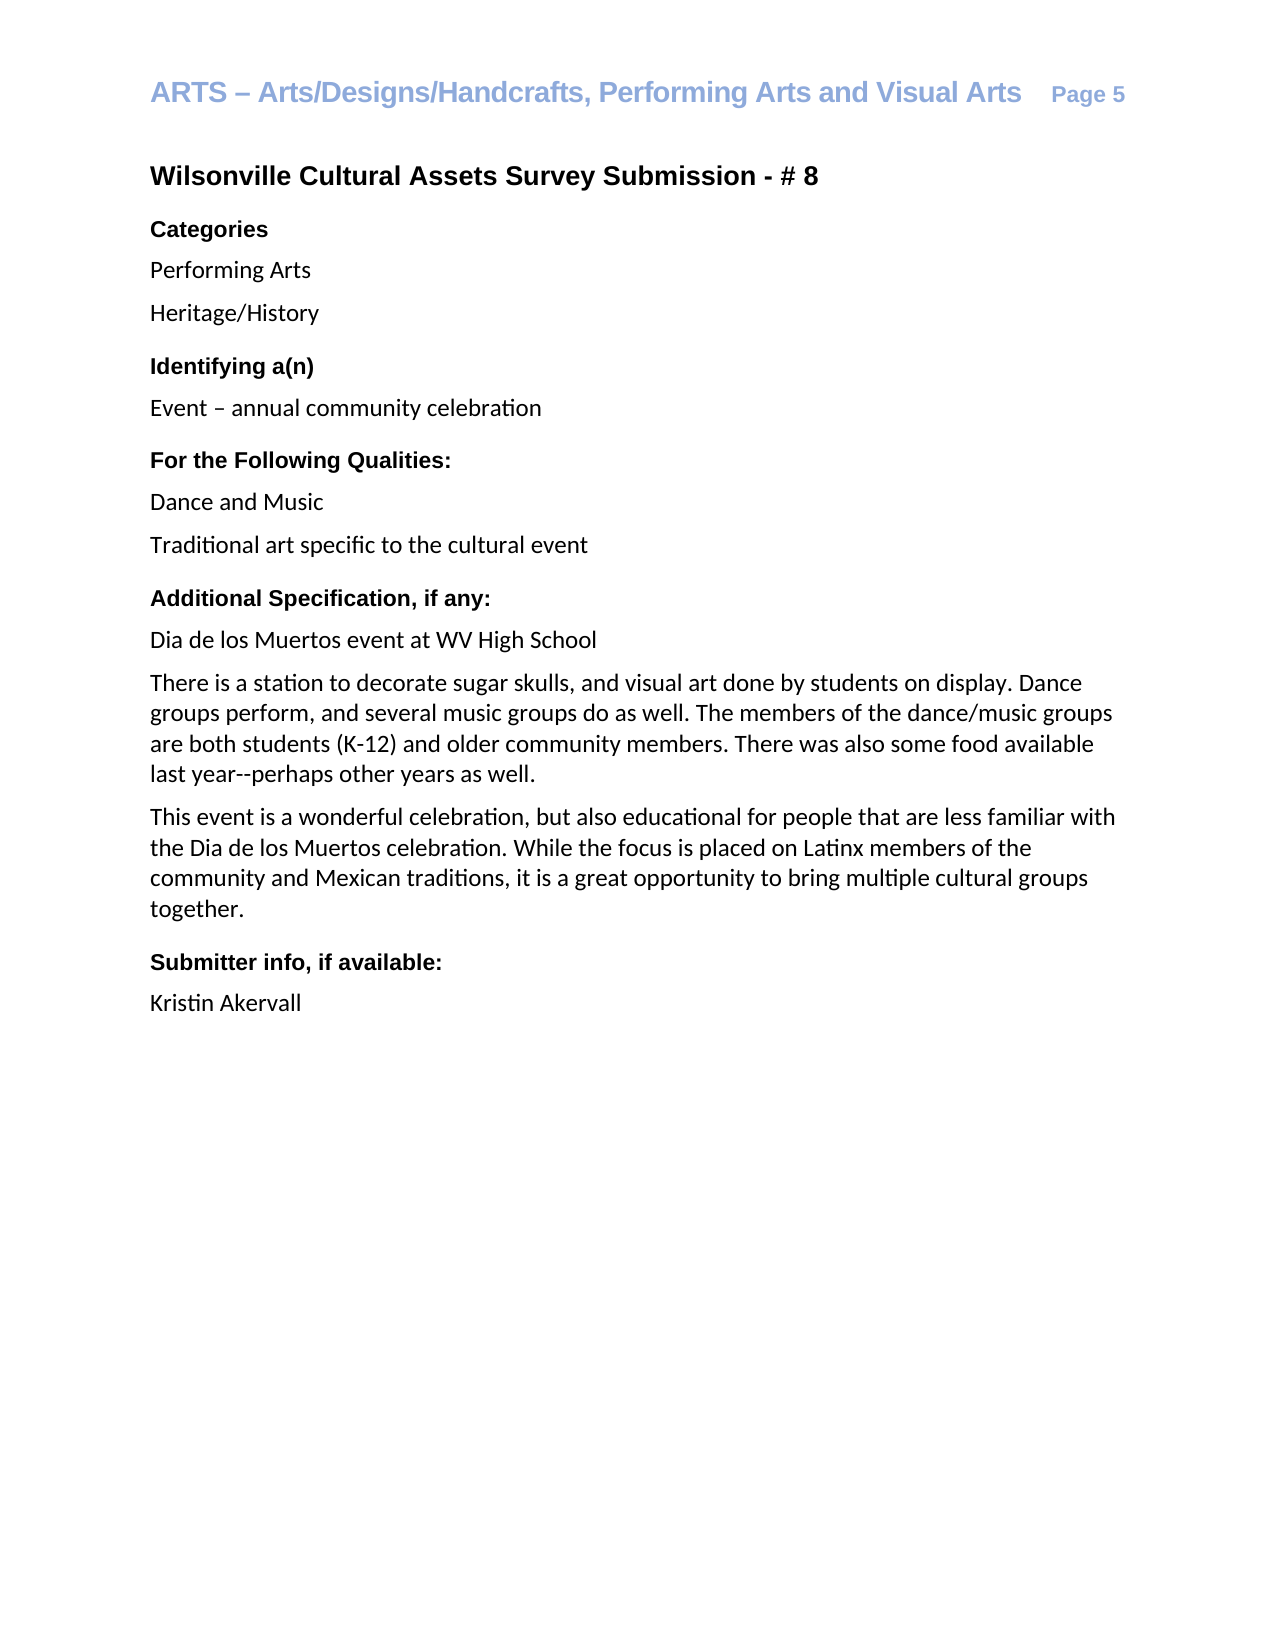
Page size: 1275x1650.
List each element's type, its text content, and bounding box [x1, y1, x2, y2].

text Identifying a(n) [150, 353, 1125, 379]
text Categories [150, 216, 1125, 242]
text Kristin Akervall [150, 987, 1125, 1018]
text For the Following Qualities: [150, 447, 1125, 474]
text Additional Specification, if any: [150, 585, 1125, 611]
text Event – annual community celebration [150, 392, 1125, 422]
text Dance and Music [150, 486, 1125, 517]
text Heritage/History [150, 298, 1125, 328]
text Performing Arts [150, 254, 1125, 285]
text Traditional art specific to the cultural event [150, 529, 1125, 560]
text This event is a wonderful celebration, but also educational for people that are less familiar with the Dia de los Muertos celebration. While the focus is placed on Latinx members of the community and Mexican traditions, it is a great opportunity to bring multiple cultural groups together. [150, 801, 1125, 923]
text Dia de los Muertos event at WV High School [150, 624, 1125, 654]
text There is a station to decorate sugar skulls, and visual art done by students on display. Dance groups perform, and several music groups do as well. The members of the dance/music groups are both students (K-12) and older community members. There was also some food available last year--perhaps other years as well. [150, 667, 1125, 789]
subtitle Wilsonville Cultural Assets Survey Submission - # 8 [150, 159, 1125, 191]
text Submitter info, if available: [150, 948, 1125, 975]
